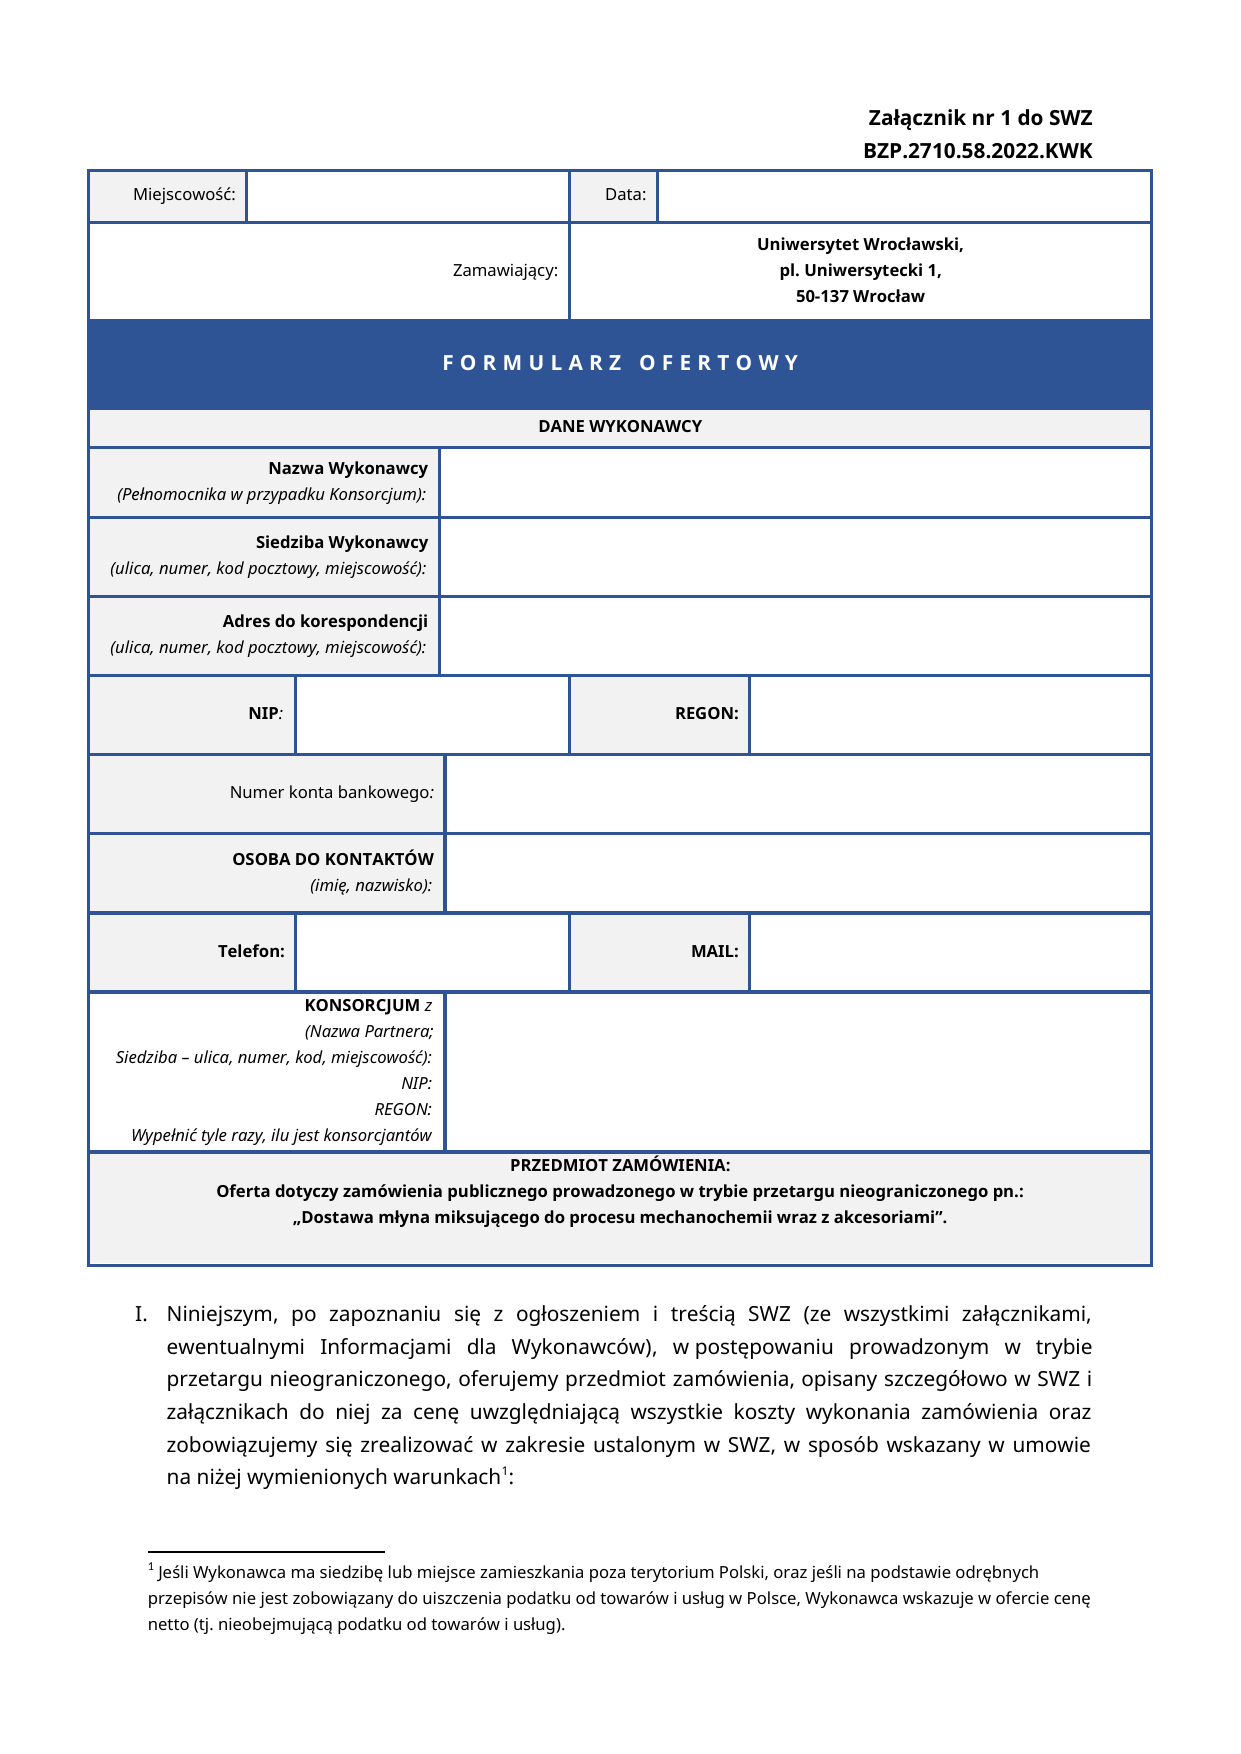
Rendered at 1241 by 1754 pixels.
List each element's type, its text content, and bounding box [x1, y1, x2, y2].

table_header Miejscowość: [90, 172, 245, 221]
table_header [248, 172, 568, 221]
table_header Data: [571, 172, 656, 221]
table_cell Zamawiający: [90, 224, 568, 319]
table_cell OSOBA DO KONTAKTÓW (imię, nazwisko): [90, 835, 443, 911]
table_cell REGON: [571, 677, 748, 753]
table_cell Telefon: [90, 915, 294, 990]
table_cell Numer konta bankowego: [90, 756, 443, 832]
table_cell [447, 756, 1150, 832]
table_cell [447, 835, 1150, 911]
table_cell [297, 915, 568, 990]
table_cell [441, 598, 1150, 674]
table_cell [447, 994, 1150, 1150]
table_cell NIP: [90, 677, 294, 753]
table_cell [297, 677, 568, 753]
table_cell Adres do korespondencji (ulica, numer, kod pocztowy, miejscowość): [90, 598, 438, 674]
table_cell Siedziba Wykonawcy (ulica, numer, kod pocztowy, miejscowość): [90, 519, 438, 595]
table_cell [441, 449, 1150, 516]
table_cell [751, 915, 1150, 990]
table_cell KONSORCJUM z (Nazwa Partnera; Siedziba – ulica, numer, kod, miejscowość): NIP: REGON: Wypełnić tyle razy, ilu jest konsorcjantów [90, 994, 443, 1150]
table_cell Nazwa Wykonawcy (Pełnomocnika w przypadku Konsorcjum): [90, 449, 438, 516]
text BZP.2710.58.2022.KWK [590, 136, 1093, 164]
table_cell MAIL: [571, 915, 748, 990]
table_cell FORMULARZ OFERTOWY [90, 322, 1150, 406]
table_header [659, 172, 1150, 221]
table_cell [751, 677, 1150, 753]
table_cell [441, 519, 1150, 595]
table_cell DANE WYKONAWCY [90, 410, 1150, 446]
table_cell PRZEDMIOT ZAMÓWIENIA: Oferta dotyczy zamówienia publicznego prowadzonego w trybie przetargu nieograniczonego pn.: „Dostawa młyna miksującego do procesu mechanochemii wraz z akcesoriami”. [90, 1154, 1150, 1263]
table_cell Uniwersytet Wrocławski, pl. Uniwersytecki 1, 50-137 Wrocław [571, 224, 1150, 319]
list Niniejszym, po zapoznaniu się z ogłoszeniem i treścią SWZ (ze wszystkimi załącznikami, ewentualnymi Informacjami dla Wykonawców), w postępowaniu prowadzonym w trybie przetargu nieograniczonego, oferujemy przedmiot zamówienia, opisany szczegółowo w SWZ i załącznikach do niej za cenę uwzględniającą wszystkie koszty wykonania zamówienia oraz zobowiązujemy się zrealizować w zakresie ustalonym w SWZ, w sposób wskazany w umowie na niżej wymienionych warunkach: [148, 1299, 1093, 1491]
text Załącznik nr 1 do SWZ [679, 103, 1093, 132]
